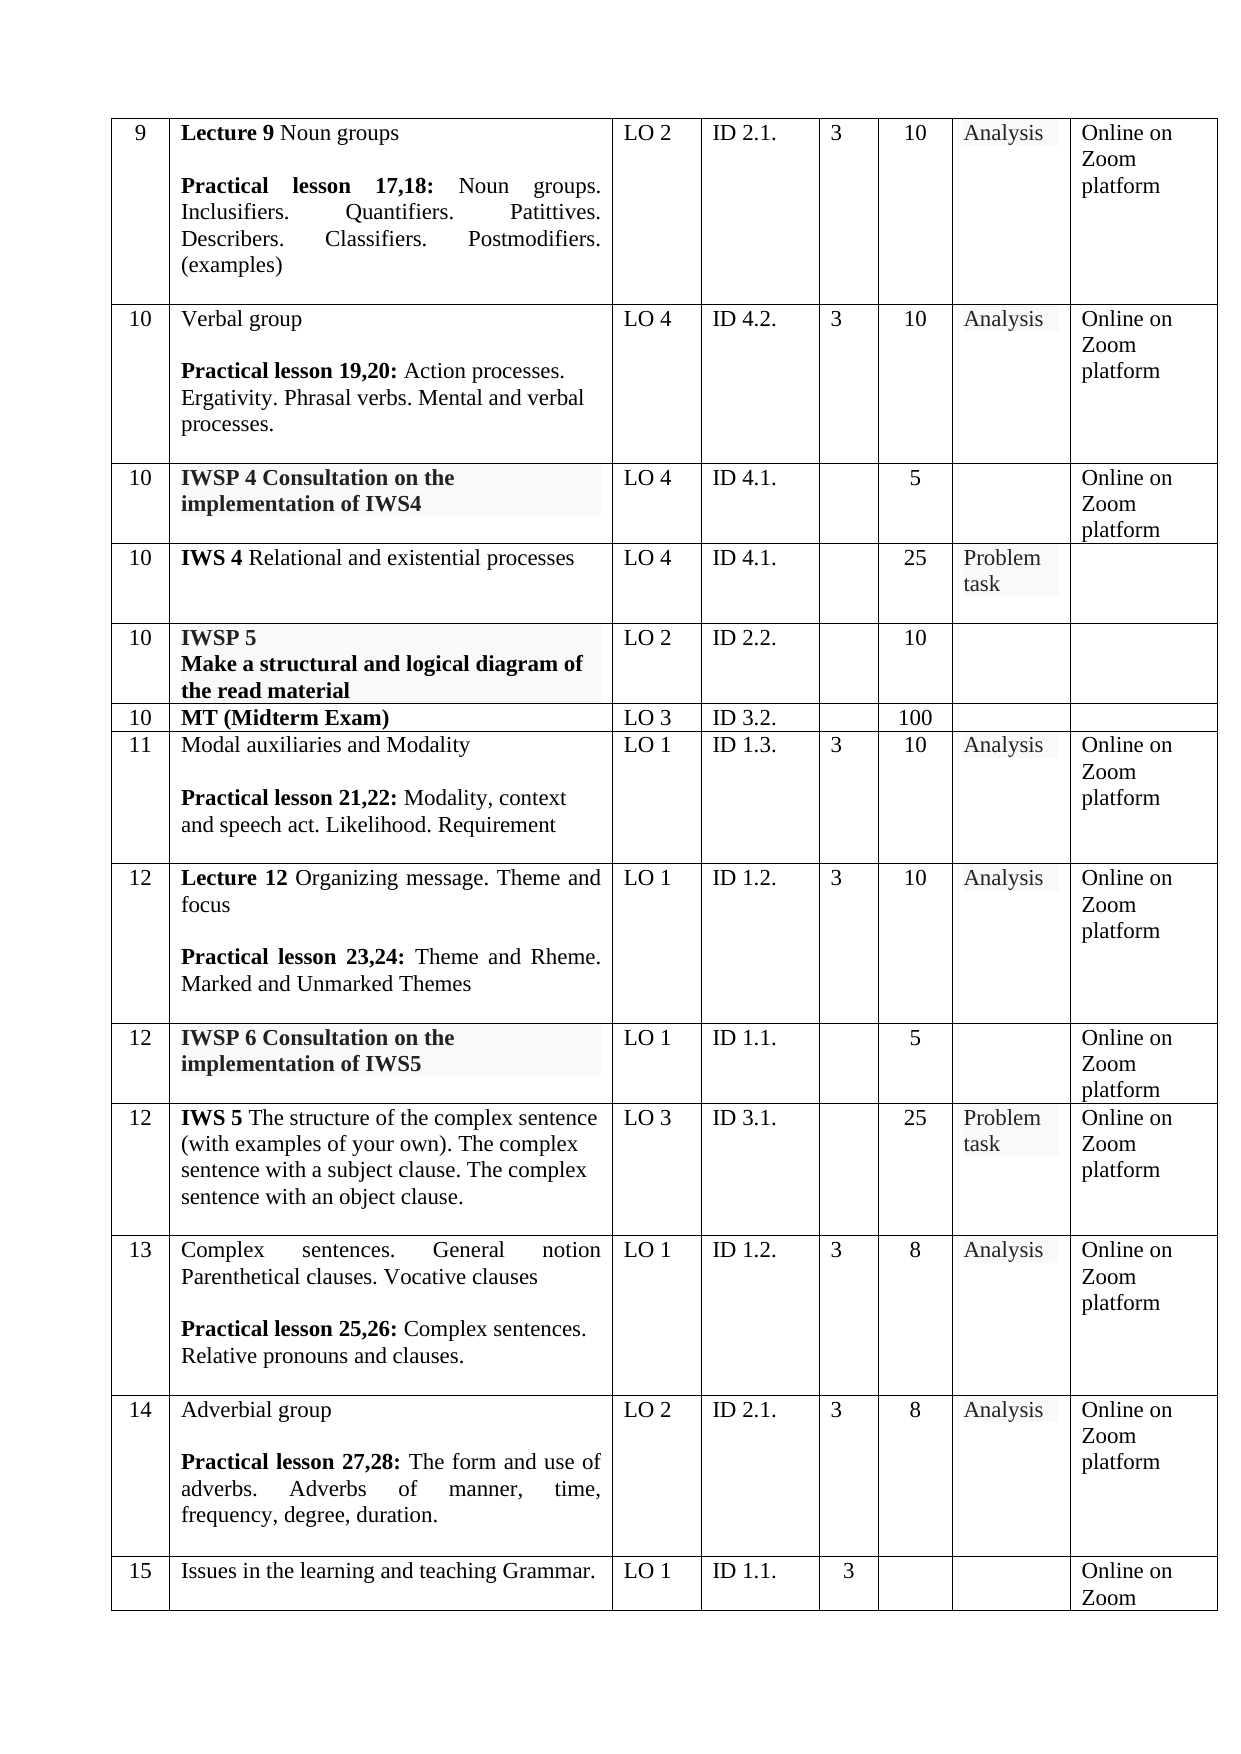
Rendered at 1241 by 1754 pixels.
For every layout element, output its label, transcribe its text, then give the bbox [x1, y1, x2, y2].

table_cell LО 1 [613, 1236, 701, 1394]
table_cell Online on Zoom platform [1071, 1104, 1217, 1235]
table_cell [820, 544, 878, 623]
table_cell [953, 1024, 1070, 1103]
table_cell Сomplex sentences. General notion Parenthetical clauses. Vocative clauses Practical lesson 25,26: Complex sentences. Relative pronouns and clauses. [170, 1236, 612, 1394]
table_cell 14 [112, 1396, 169, 1556]
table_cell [1071, 119, 1217, 304]
table_cell 25 [879, 544, 952, 623]
table_cell 25 [879, 1104, 952, 1235]
table_cell 3 [820, 864, 878, 1022]
table_cell [953, 464, 1070, 543]
table_cell 10 [112, 624, 169, 703]
table_cell ID 4.1. [702, 464, 819, 543]
table_cell 3 [820, 119, 878, 304]
table_cell 10 [112, 305, 169, 463]
table_cell [1071, 544, 1217, 623]
table_cell Online on Zoom platform [1071, 305, 1217, 463]
table_cell 10 [879, 732, 952, 863]
table_cell 10 [112, 704, 169, 731]
table_cell 3 [820, 305, 878, 463]
table_cell Problem task [953, 544, 1070, 623]
table_cell Modal auxiliaries and Modality Practical lesson 21,22: Modality, context and speech act. Likelihood. Requirement [170, 732, 612, 863]
table_cell IWS 4 Relational and existential processes [170, 544, 612, 623]
table_cell [820, 1104, 878, 1235]
table_cell 12 [112, 1024, 169, 1103]
table_cell 3 [820, 1236, 878, 1394]
table_cell 8 [879, 1236, 952, 1394]
table_cell ID 3.2. [702, 704, 819, 731]
table_cell ID 2.2. [702, 624, 819, 703]
table_cell 11 [112, 732, 169, 863]
table_cell ID 2.1. [702, 1396, 819, 1556]
table_cell Online on Zoom platform [1071, 732, 1217, 863]
table_cell LО 4 [613, 305, 701, 463]
table_cell ID 3.1. [702, 1104, 819, 1235]
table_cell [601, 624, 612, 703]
table_cell 10 [879, 624, 952, 703]
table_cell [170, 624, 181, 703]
table_cell 5 [879, 1024, 952, 1103]
table_cell 10 [879, 864, 952, 1022]
table_cell LО 1 [613, 732, 701, 863]
table_cell 15 [112, 1557, 169, 1610]
table_cell Analysis [953, 119, 1070, 304]
table_cell Online on Zoom platform [1071, 464, 1217, 543]
table_cell [1071, 704, 1217, 731]
table_cell 10 [879, 119, 952, 304]
table_cell Online on Zoom platform [1071, 1024, 1217, 1103]
table_cell [820, 1024, 878, 1103]
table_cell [170, 1557, 612, 1610]
table_cell [953, 1557, 1070, 1610]
table_cell 3 [820, 1557, 878, 1610]
table_cell Adverbial group Practical lesson 27,28: The form and use of adverbs. Adverbs of manner, time, frequency, degree, duration. [170, 1396, 612, 1556]
table_cell LО 2 [613, 1396, 701, 1556]
table_cell LО 2 [613, 624, 701, 703]
table_cell Online on Zoom platform [1071, 1396, 1217, 1556]
table_cell 12 [112, 864, 169, 1022]
table_cell Verbal group Practical lesson 19,20: Action processes. Ergativity. Phrasal verbs. Mental and verbal processes. [170, 305, 612, 463]
table_cell [953, 704, 1070, 731]
table_cell IWS 5 The structure of the complex sentence (with examples of your own). The complex sentence with a subject clause. The complex sentence with an object clause. [170, 1104, 612, 1235]
table_cell Analysis [953, 1396, 1070, 1556]
table_cell ID 1.2. [702, 864, 819, 1022]
table_cell [820, 464, 878, 543]
table_cell 3 [820, 1396, 878, 1556]
table_cell Analysis [953, 1236, 1070, 1394]
table_cell LО 4 [613, 544, 701, 623]
table_cell [1071, 624, 1217, 703]
table_cell IWSP 6 Consultation on the implementation of IWS5 [170, 1024, 612, 1103]
table_cell Problem task [953, 1104, 1070, 1235]
table_cell ID 1.2. [702, 1236, 819, 1394]
table_cell [820, 704, 878, 731]
table_cell ID 4.2. [702, 305, 819, 463]
table_cell 13 [112, 1236, 169, 1394]
table_cell ID 1.1. [702, 1557, 819, 1610]
table_cell 8 [879, 1396, 952, 1556]
table_cell 10 [879, 305, 952, 463]
table_cell МТ (Midterm Exam) [170, 704, 612, 731]
table_cell Analysis [953, 864, 1070, 1022]
table_cell LО 3 [613, 704, 701, 731]
table_cell [879, 1557, 952, 1610]
table_cell [820, 624, 878, 703]
table_cell 3 [820, 732, 878, 863]
table_cell IWSP 4 Consultation on the implementation of IWS4 [170, 464, 612, 543]
table_cell 100 [879, 704, 952, 731]
table_cell Analysis [953, 732, 1070, 863]
table_cell Analysis [953, 305, 1070, 463]
table_cell Lecture 9 Noun groups Practical lesson 17,18: Noun groups. Inclusifiers. Quantifiers. Patittives. Describers. Classifiers. Postmodifiers. (examples) [170, 119, 612, 304]
table_cell ID 1.1. [702, 1024, 819, 1103]
table_cell LО 2 [613, 119, 701, 304]
table_cell Lecture 12 Organizing message. Theme and focus Practical lesson 23,24: Theme and Rheme. Marked and Unmarked Themes [170, 864, 612, 1022]
table_cell 5 [879, 464, 952, 543]
table_cell Online on Zoom platform [1071, 1236, 1217, 1394]
table_cell LО 1 [613, 1557, 701, 1610]
table_cell LО 3 [613, 1104, 701, 1235]
table_cell ID 2.1. [702, 119, 819, 304]
table_cell Online on Zoom platform [1071, 864, 1217, 1022]
table_cell LО 4 [613, 464, 701, 543]
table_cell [1071, 1557, 1217, 1610]
table_cell ID 1.3. [702, 732, 819, 863]
table_cell LО 1 [613, 1024, 701, 1103]
table_cell [953, 624, 1070, 703]
table_cell 12 [112, 1104, 169, 1235]
table_cell 10 [112, 464, 169, 543]
table_cell 9 [112, 119, 169, 304]
table_cell 10 [112, 544, 169, 623]
table_cell LО 1 [613, 864, 701, 1022]
table_cell ID 4.1. [702, 544, 819, 623]
